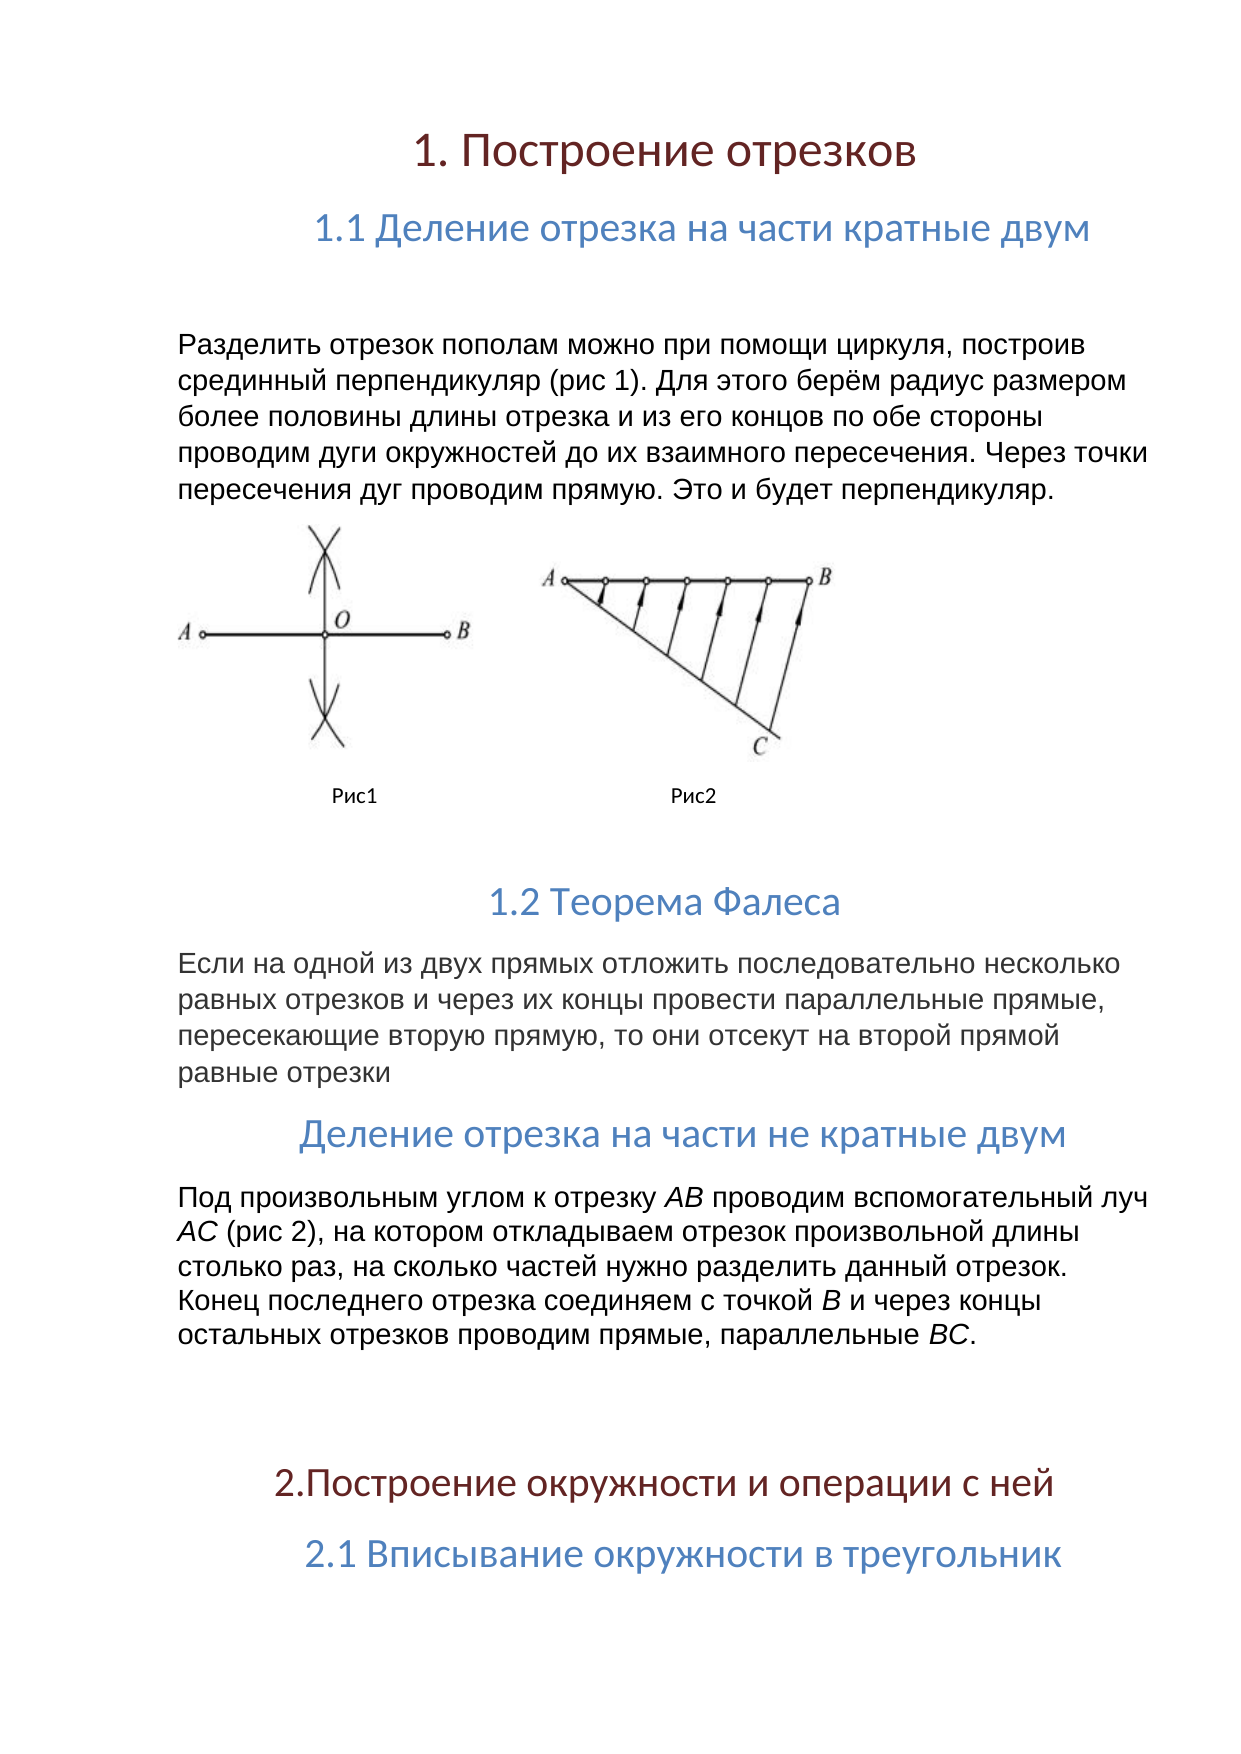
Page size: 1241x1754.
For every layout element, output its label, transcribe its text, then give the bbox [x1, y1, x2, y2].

text Разделить отрезок пополам можно при помощи циркуля, построив срединный перпендикуляр (рис 1). Для этого берём радиус размером более половины длины отрезка и из его концов по обе стороны проводим дуги окружностей до их взаимного пересечения. Через точки пересечения дуг проводим прямую. Это и будет перпендикуляр. [177, 327, 1152, 505]
text Если на одной из двух прямых отложить последовательно несколько равных отрезков и через их концы провести параллельные прямые, пересекающие вторую прямую, то они отсекут на второй прямой равные отрезки [177, 946, 1152, 1088]
text Под произвольным углом к отрезку АВ проводим вспомогательный луч АС (рис 2), на котором откладываем отрезок произвольной длины столько раз, на сколько частей нужно разделить данный отрезок. Конец последнего отрезка соединяем с точкой В и через концы остальных отрезков проводим прямые, параллельные ВС. [177, 1179, 1152, 1419]
list 1.1 Деление отрезка на части кратные двум [252, 201, 1152, 251]
text 2.Построение окружности и операции с ней [177, 1456, 1152, 1506]
text 1. Построение отрезков [177, 118, 1152, 179]
text Рис1 Рис2 [177, 781, 1152, 809]
picture [177, 524, 838, 762]
text 1.2 Теорема Фалеса [177, 874, 1152, 925]
text Деление отрезка на части не кратные двум [215, 1107, 1152, 1158]
text 2.1 Вписывание окружности в треугольник [215, 1527, 1152, 1578]
